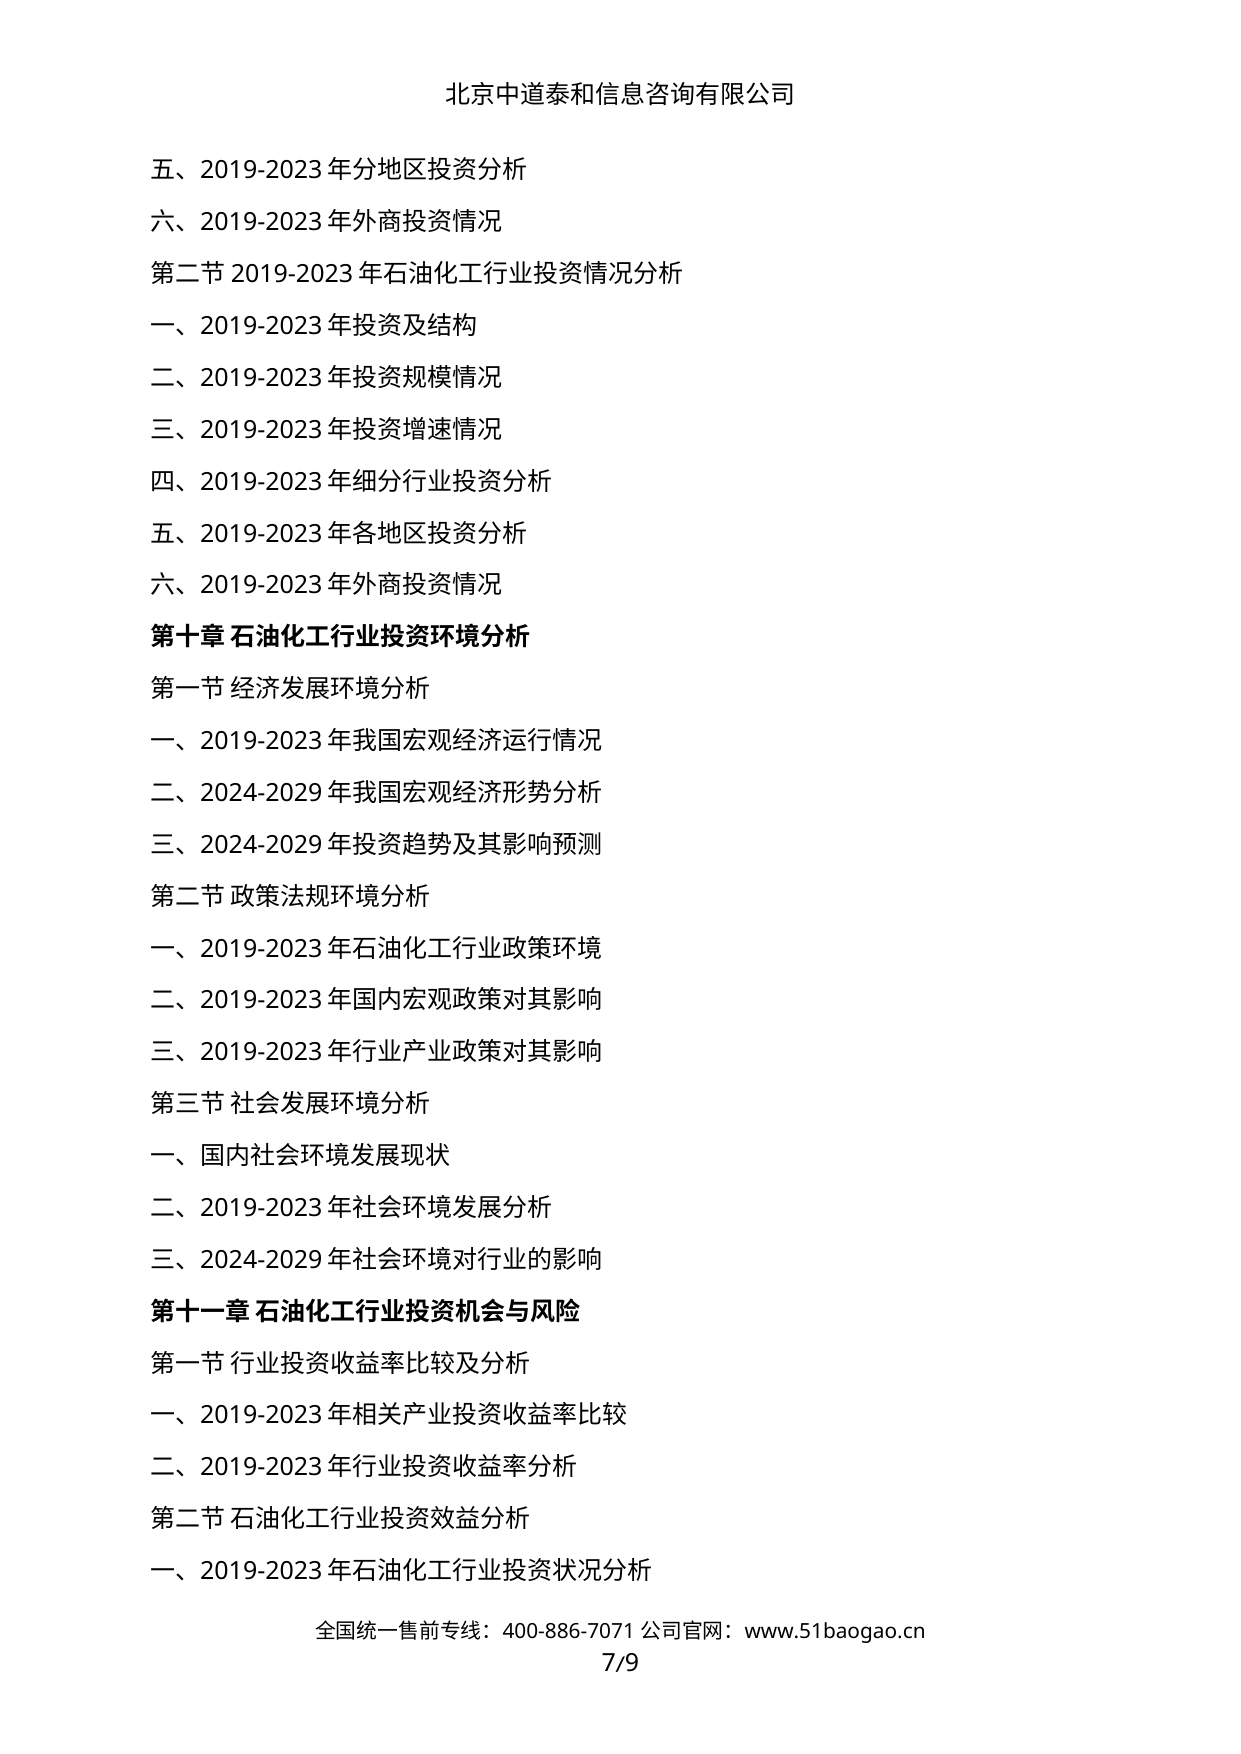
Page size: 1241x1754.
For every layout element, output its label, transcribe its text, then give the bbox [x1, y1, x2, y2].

text 二、2019-2023年国内宏观政策对其影响 [150, 980, 1090, 1016]
text 三、2019-2023年行业产业政策对其影响 [150, 1032, 1090, 1068]
text 二、2024-2029年我国宏观经济形势分析 [150, 772, 1090, 809]
text 第二节 政策法规环境分析 [150, 876, 1090, 912]
text 二、2019-2023年投资规模情况 [150, 357, 1090, 394]
text 三、2019-2023年投资增速情况 [150, 409, 1090, 446]
text 二、2019-2023年行业投资收益率分析 [150, 1447, 1090, 1483]
text 一、2019-2023年我国宏观经济运行情况 [150, 721, 1090, 757]
text 第十章 石油化工行业投资环境分析 [150, 617, 1090, 653]
text 五、2019-2023年分地区投资分析 [150, 150, 1090, 186]
text 三、2024-2029年社会环境对行业的影响 [150, 1239, 1090, 1276]
text 一、2019-2023年石油化工行业投资状况分析 [150, 1551, 1090, 1587]
text 第二节 2019-2023年石油化工行业投资情况分析 [150, 254, 1090, 290]
text 一、2019-2023年石油化工行业政策环境 [150, 928, 1090, 964]
text 第十一章 石油化工行业投资机会与风险 [150, 1291, 1090, 1327]
text 六、2019-2023年外商投资情况 [150, 202, 1090, 238]
text 四、2019-2023年细分行业投资分析 [150, 461, 1090, 497]
text 第一节 行业投资收益率比较及分析 [150, 1343, 1090, 1379]
text 六、2019-2023年外商投资情况 [150, 565, 1090, 601]
text 五、2019-2023年各地区投资分析 [150, 513, 1090, 549]
text 第二节 石油化工行业投资效益分析 [150, 1499, 1090, 1535]
text 二、2019-2023年社会环境发展分析 [150, 1187, 1090, 1224]
text 三、2024-2029年投资趋势及其影响预测 [150, 824, 1090, 861]
text 一、2019-2023年投资及结构 [150, 306, 1090, 342]
text 第三节 社会发展环境分析 [150, 1084, 1090, 1120]
text 一、国内社会环境发展现状 [150, 1136, 1090, 1172]
text 一、2019-2023年相关产业投资收益率比较 [150, 1395, 1090, 1431]
text 第一节 经济发展环境分析 [150, 669, 1090, 705]
